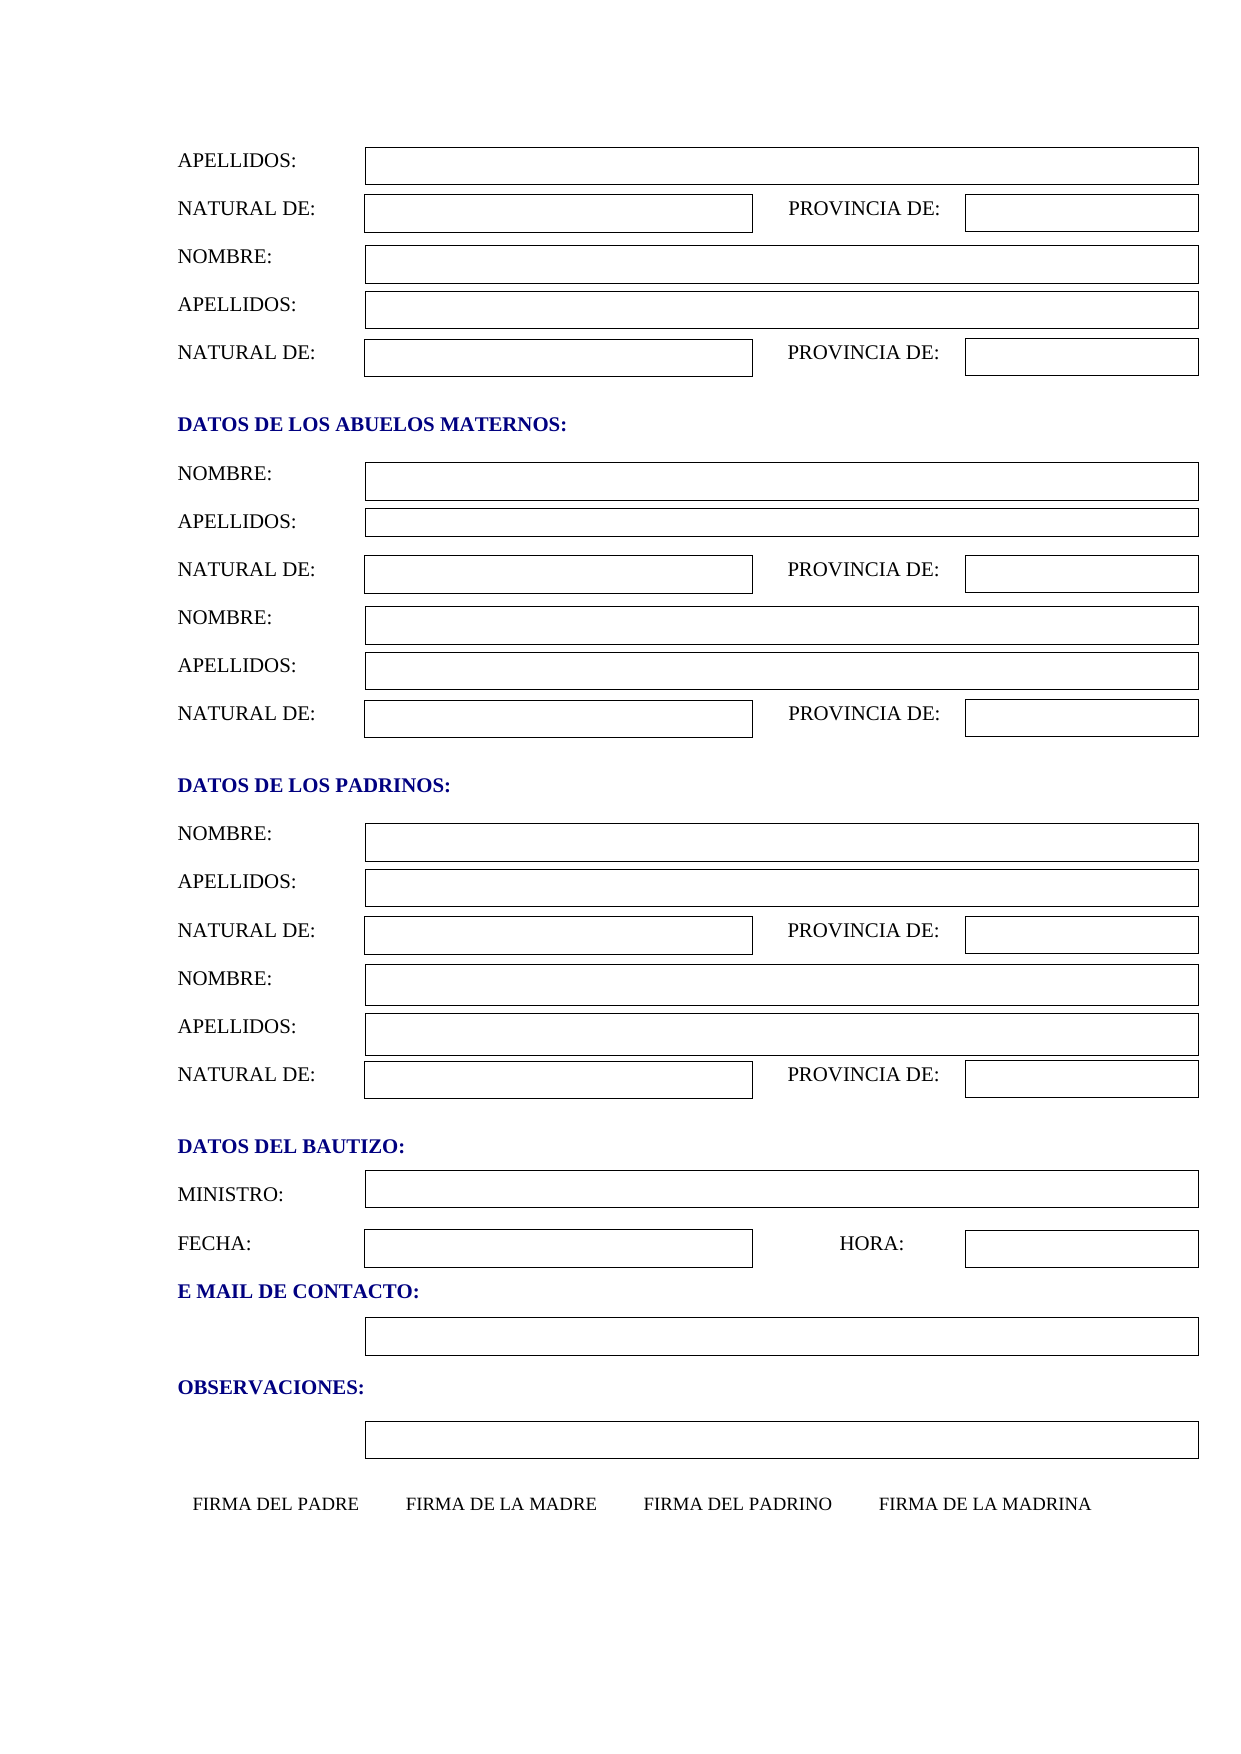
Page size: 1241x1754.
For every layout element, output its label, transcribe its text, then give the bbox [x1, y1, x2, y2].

text FECHA: HORA: [753, 1230, 965, 1254]
text NATURAL DE: PROVINCIA DE: [177, 701, 364, 725]
text APELLIDOS: [177, 292, 365, 316]
text NATURAL DE: PROVINCIA DE: [177, 557, 364, 581]
text E MAIL DE CONTACTO: [177, 1278, 1063, 1303]
text NOMBRE: [177, 244, 1063, 268]
text APELLIDOS: [177, 869, 365, 893]
text NATURAL DE: PROVINCIA DE: [177, 918, 364, 942]
text NATURAL DE: PROVINCIA DE: [177, 196, 364, 220]
text FIRMA DEL PADRE FIRMA DE LA MADRE FIRMA DEL PADRINO FIRMA DE LA MADRINA [177, 1493, 1107, 1514]
text DATOS DE LOS PADRINOS: [177, 773, 1063, 797]
text NATURAL DE: PROVINCIA DE: [177, 340, 364, 364]
text NATURAL DE: PROVINCIA DE: [753, 1062, 965, 1086]
text MINISTRO: [177, 1182, 365, 1206]
text NOMBRE: [177, 821, 1063, 845]
text APELLIDOS: [177, 653, 365, 677]
text NOMBRE: [177, 460, 1063, 484]
text OBSERVACIONES: [177, 1375, 1063, 1399]
text NATURAL DE: PROVINCIA DE: [753, 340, 965, 364]
text APELLIDOS: [177, 508, 365, 533]
text NATURAL DE: PROVINCIA DE: [177, 1062, 364, 1086]
text NATURAL DE: PROVINCIA DE: [753, 701, 965, 725]
text NOMBRE: [177, 966, 365, 990]
text NATURAL DE: PROVINCIA DE: [753, 557, 965, 581]
text NATURAL DE: PROVINCIA DE: [753, 918, 965, 942]
text FECHA: HORA: [177, 1230, 364, 1254]
text DATOS DE LOS ABUELOS MATERNOS: [177, 412, 1063, 436]
text NOMBRE: [177, 605, 1063, 629]
text DATOS DEL BAUTIZO: [177, 1134, 1063, 1158]
text APELLIDOS: [177, 1014, 365, 1038]
text APELLIDOS: [177, 148, 365, 172]
text NATURAL DE: PROVINCIA DE: [753, 196, 965, 220]
